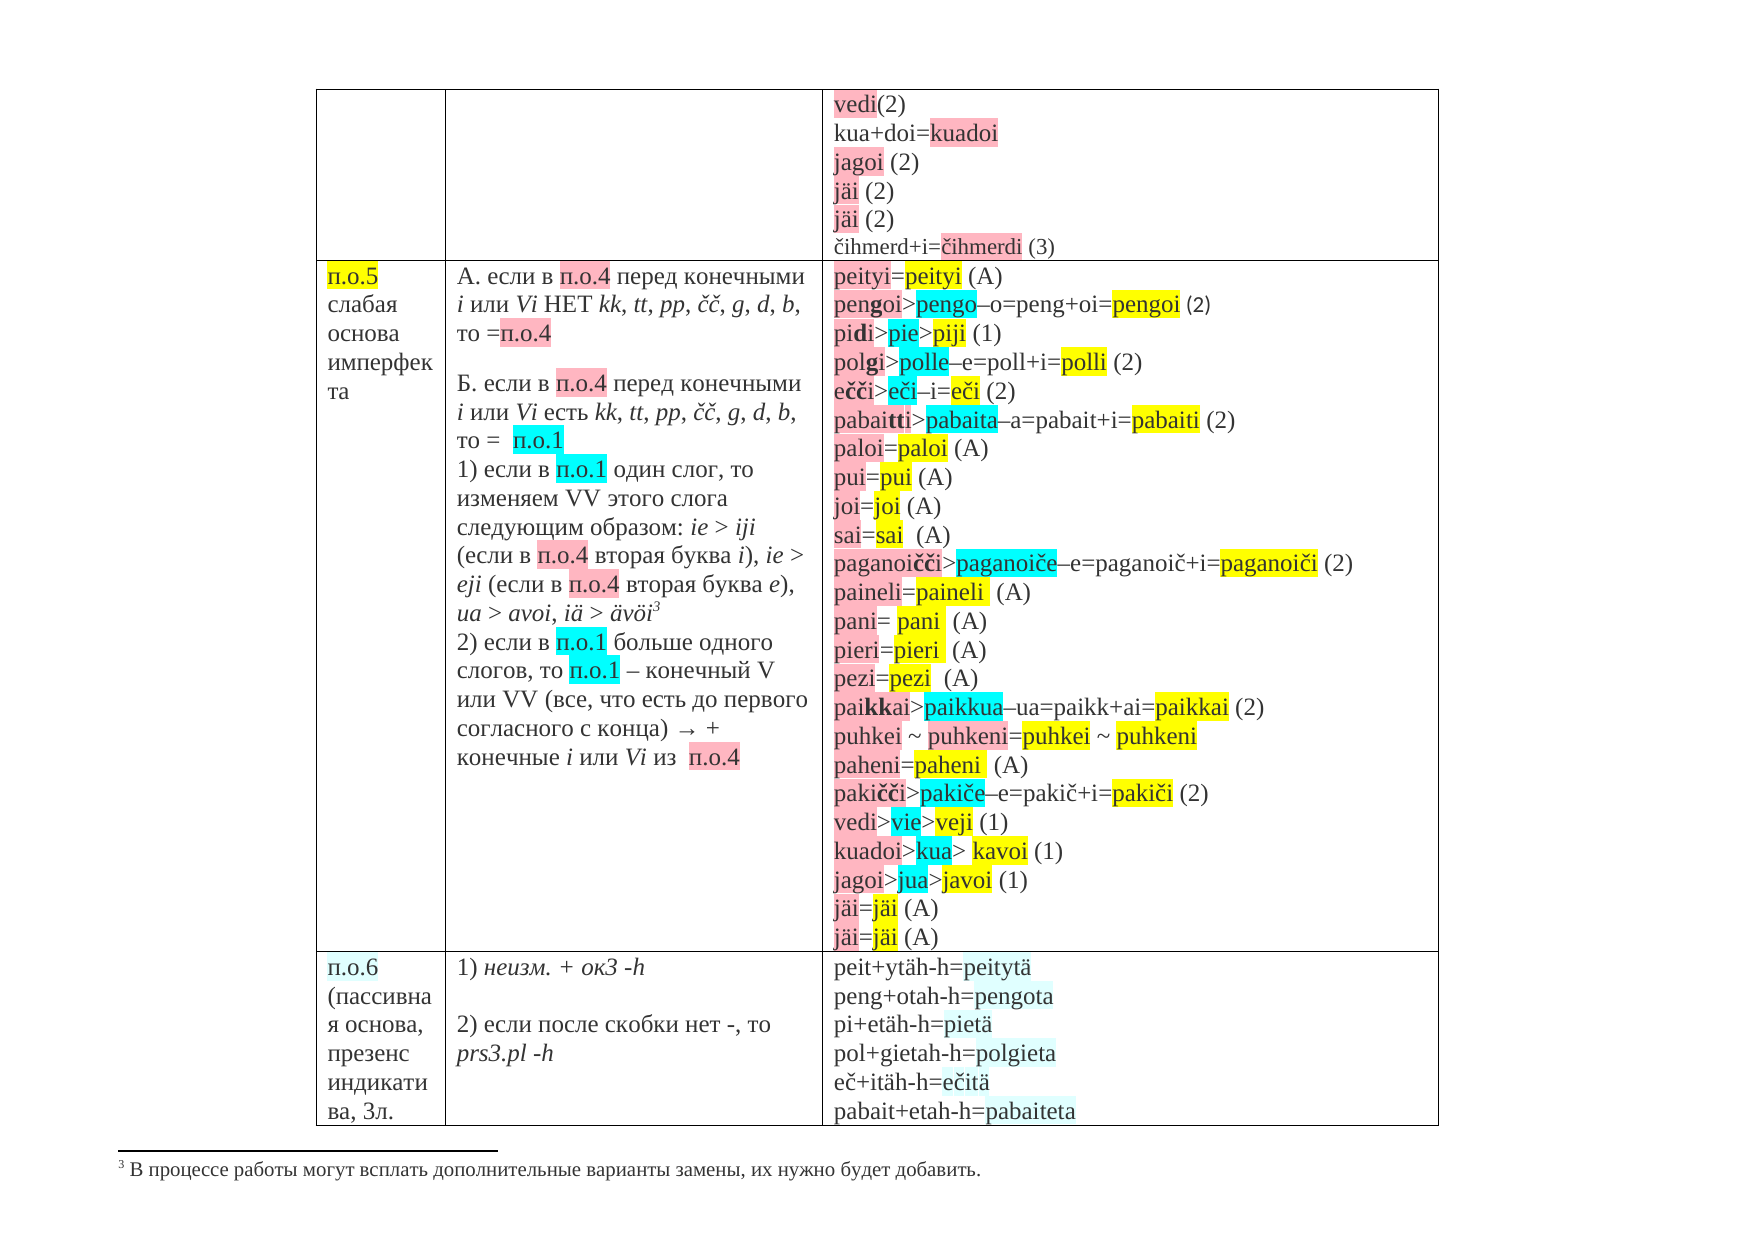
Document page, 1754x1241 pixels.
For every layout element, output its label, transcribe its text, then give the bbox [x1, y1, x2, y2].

table_cell п.о.5 слабая основа имперфекта [317, 261, 445, 951]
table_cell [317, 90, 445, 260]
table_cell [446, 90, 822, 260]
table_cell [823, 952, 1438, 1124]
table_cell А. если в п.о.4 перед конечными i или Vi НЕТ kk, tt, pp, čč, g, d, b, то =п.о.4 Б. если в п.о.4 перед конечными i или Vi есть kk, tt, pp, čč, g, d, b, то = п.о.1 1) если в п.о.1 один слог, то изменяем VV этого слога следующим образом: ie > iji (если в п.о.4 вторая буква i), ie > eji (если в п.о.4 вторая буква e), ua > avoi, iä > ävöi 2) если в п.о.1 больше одного слогов, то п.о.1 – конечный V или VV (все, что есть до первого согласного с конца) → + конечные i или Vi из п.о.4 [446, 261, 822, 951]
table_cell peityi=peityi (А) pengoi>pengo–o=peng+oi=pengoi (2) pidi>pie>piji (1) polgi>polle–е=poll+i=polli (2) ečči>eči–i=eči (2) pabaitti>pabaita–a=pabait+i=pabaiti (2) paloi=paloi (А) pui=pui (А) joi=joi (А) sai=sai (А) paganoičči>paganoiče–e=paganoič+i=paganoiči (2) paineli=paineli (А) pani= pani (А) pieri=pieri (А) pezi=pezi (А) paikkai>paikkua–ua=paikk+ai=paikkai (2) puhkei ~ puhkeni=puhkei ~ puhkeni paheni=paheni (А) pakičči>pakiče–e=pakič+i=pakiči (2) vedi>vie>veji (1) kuadoi>kua> kavoi (1) jagoi>jua>javoi (1) jäi=jäi (А) jäi=jäi (А) [823, 261, 1438, 951]
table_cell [823, 90, 1438, 260]
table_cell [446, 952, 822, 1124]
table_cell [317, 952, 445, 1124]
